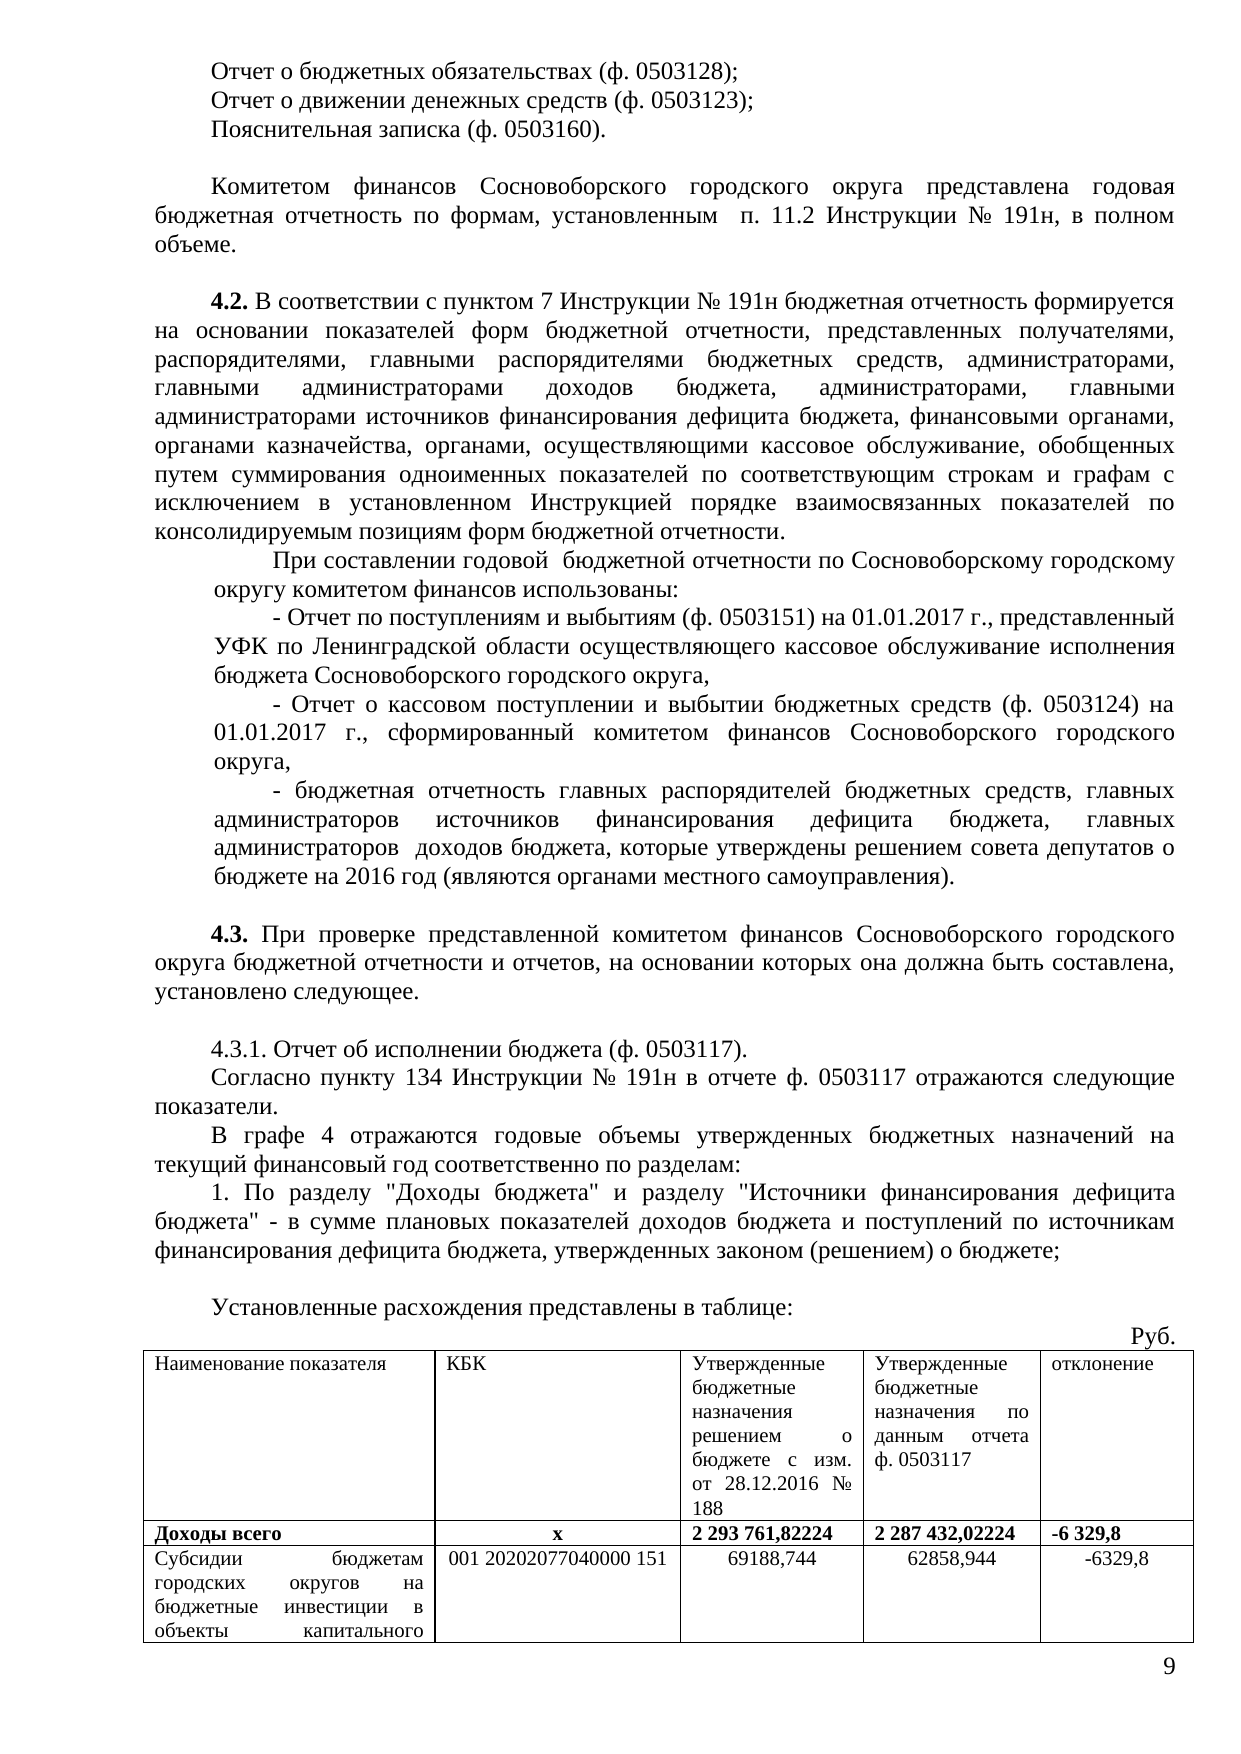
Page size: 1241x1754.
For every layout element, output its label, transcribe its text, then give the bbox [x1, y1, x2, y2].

text Комитетом финансов Сосновоборского городского округа представлена годовая бюджетная отчетность по формам, установленным п. 11.2 Инструкции № 191н, в полном объеме. [154, 171, 1176, 257]
text При составлении годовой бюджетной отчетности по Сосновоборскому городскому округу комитетом финансов использованы: [213, 545, 1176, 602]
table_header Утвержденные бюджетные назначения решением о бюджете с изм. от 28.12.2016 № 188 [681, 1351, 863, 1519]
table_cell 69188,744 [681, 1546, 863, 1642]
table_cell 2 287 432,02224 [864, 1521, 1040, 1544]
text В графе 4 отражаются годовые объемы утвержденных бюджетных назначений на текущий финансовый год соответственно по разделам: [154, 1120, 1176, 1177]
text Отчет о движении денежных средств (ф. 0503123); [154, 85, 1176, 114]
text 4.3. При проверке представленной комитетом финансов Сосновоборского городского округа бюджетной отчетности и отчетов, на основании которых она должна быть составлена, установлено следующее. [154, 919, 1176, 1005]
text Согласно пункту 134 Инструкции № 191н в отчете ф. 0503117 отражаются следующие показатели. [154, 1062, 1176, 1120]
text Руб. [154, 1321, 1176, 1350]
text Отчет о бюджетных обязательствах (ф. 0503128); [154, 56, 1176, 85]
table_cell Доходы всего [144, 1521, 434, 1544]
text - Отчет о кассовом поступлении и выбытии бюджетных средств (ф. 0503124) на 01.01.2017 г., сформированный комитетом финансов Сосновоборского городского округа, [213, 689, 1176, 775]
table_cell -6329,8 [1041, 1546, 1193, 1642]
table_cell х [436, 1521, 680, 1544]
text 1. По разделу "Доходы бюджета" и разделу "Источники финансирования дефицита бюджета" - в сумме плановых показателей доходов бюджета и поступлений по источникам финансирования дефицита бюджета, утвержденных законом (решением) о бюджете; [154, 1177, 1176, 1264]
text Установленные расхождения представлены в таблице: [154, 1292, 1176, 1321]
text 4.3.1. Отчет об исполнении бюджета (ф. 0503117). [154, 1034, 1176, 1062]
table_header Наименование показателя [144, 1351, 434, 1519]
table_cell 2 293 761,82224 [681, 1521, 863, 1544]
text - бюджетная отчетность главных распорядителей бюджетных средств, главных администраторов источников финансирования дефицита бюджета, главных администраторов доходов бюджета, которые утверждены решением совета депутатов о бюджете на 2016 год (являются органами местного самоуправления). [213, 775, 1176, 890]
table_header отклонение [1041, 1351, 1193, 1519]
text - Отчет по поступлениям и выбытиям (ф. 0503151) на 01.01.2017 г., представленный УФК по Ленинградской области осуществляющего кассовое обслуживание исполнения бюджета Сосновоборского городского округа, [213, 602, 1176, 689]
table_header КБК [436, 1351, 680, 1519]
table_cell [144, 1546, 434, 1642]
table_cell 62858,944 [864, 1546, 1040, 1642]
table_header Утвержденные бюджетные назначения по данным отчета ф. 0503117 [864, 1351, 1040, 1519]
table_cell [436, 1546, 680, 1642]
table_cell -6 329,8 [1041, 1521, 1193, 1544]
text Пояснительная записка (ф. 0503160). [154, 114, 1176, 142]
text 4.2. В соответствии с пунктом 7 Инструкции № 191н бюджетная отчетность формируется на основании показателей форм бюджетной отчетности, представленных получателями, распорядителями, главными распорядителями бюджетных средств, администраторами, главными администраторами доходов бюджета, администраторами, главными администраторами источников финансирования дефицита бюджета, финансовыми органами, органами казначейства, органами, осуществляющими кассовое обслуживание, обобщенных путем суммирования одноименных показателей по соответствующим строкам и графам с исключением в установленном Инструкцией порядке взаимосвязанных показателей по консолидируемым позициям форм бюджетной отчетности. [154, 286, 1176, 545]
